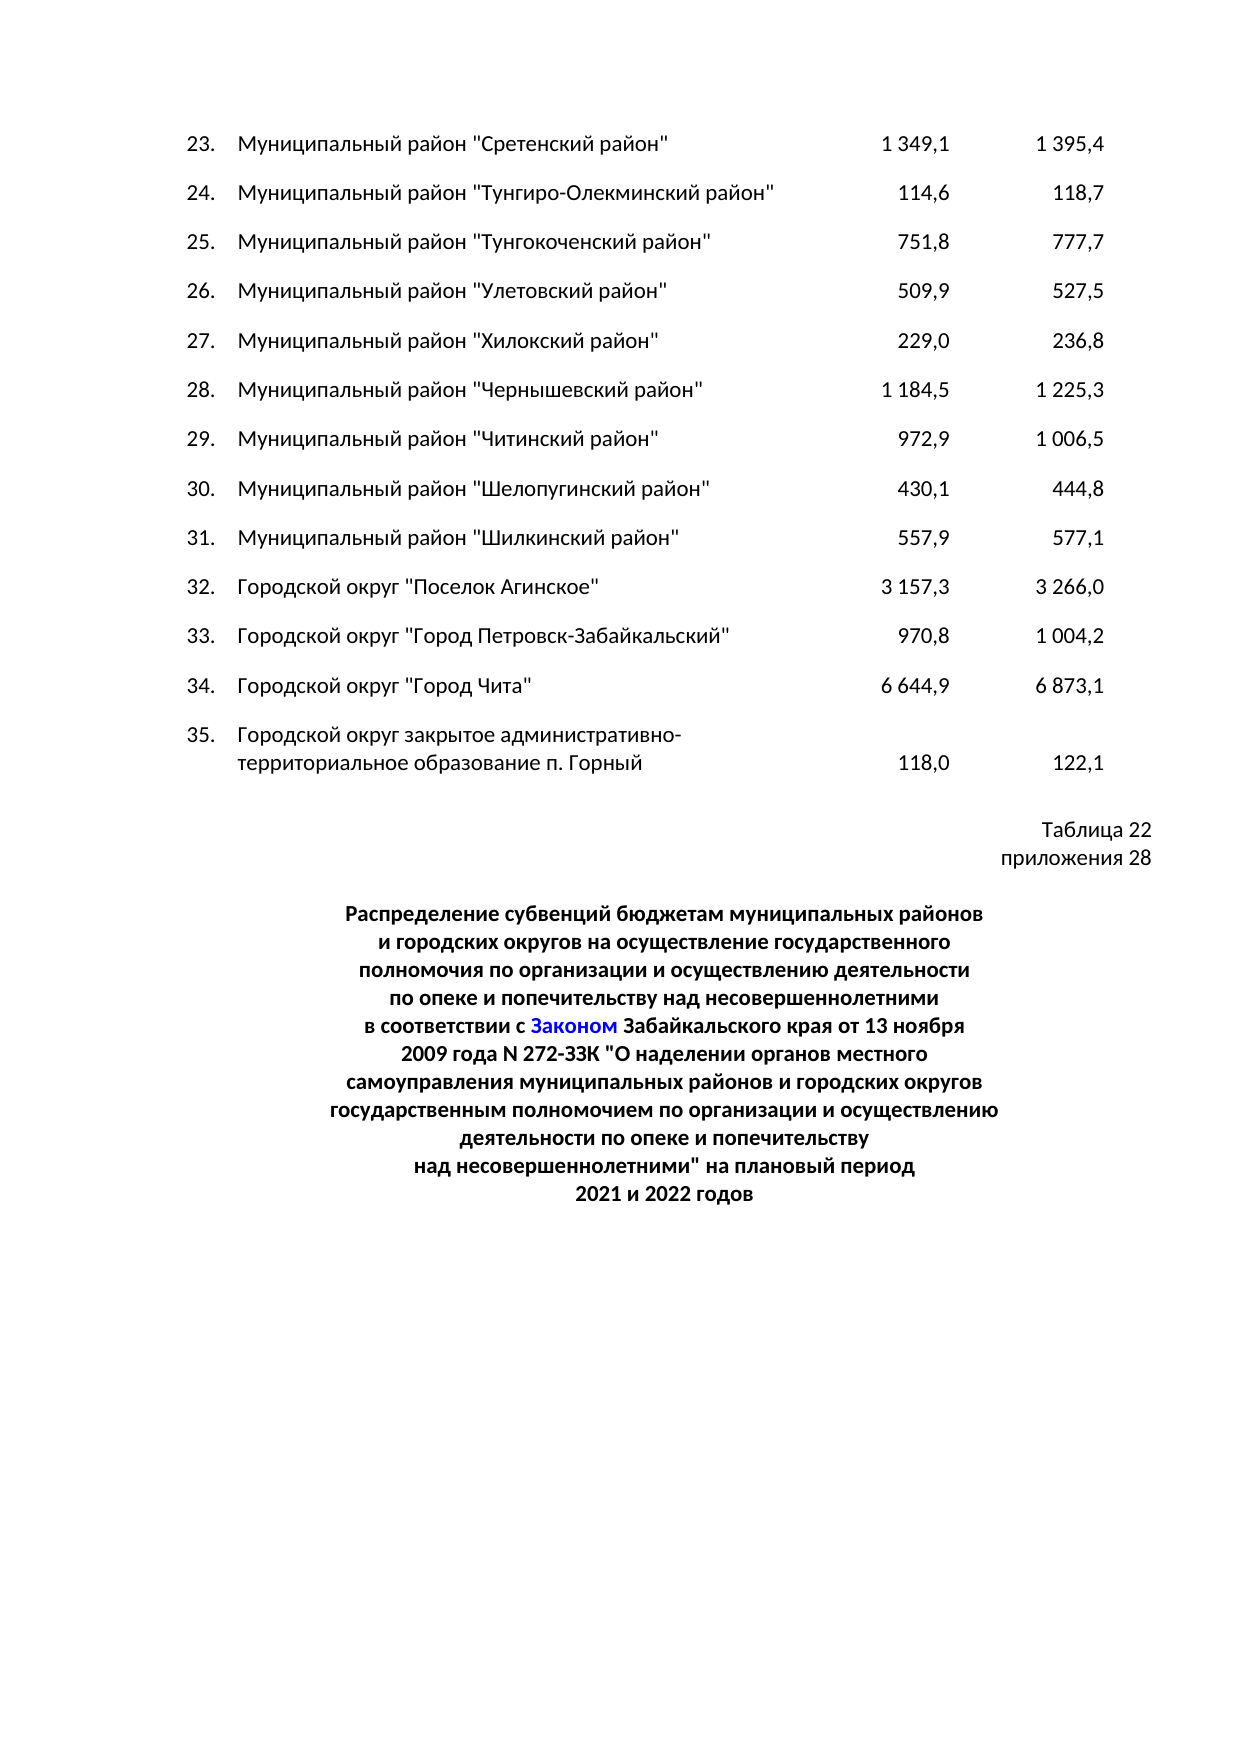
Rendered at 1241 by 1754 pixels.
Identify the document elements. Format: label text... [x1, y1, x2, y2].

title полномочия по организации и осуществлению деятельности [177, 955, 1152, 983]
title деятельности по опеке и попечительству [177, 1123, 1152, 1151]
title по опеке и попечительству над несовершеннолетними [177, 983, 1152, 1011]
text Таблица 22 [177, 815, 1152, 843]
title 2009 года N 272-ЗЗК "О наделении органов местного [177, 1039, 1152, 1067]
title государственным полномочием по организации и осуществлению [177, 1095, 1152, 1123]
title Распределение субвенций бюджетам муниципальных районов [177, 899, 1152, 927]
title и городских округов на осуществление государственного [177, 927, 1152, 955]
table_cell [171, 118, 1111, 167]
title над несовершеннолетними" на плановый период [177, 1151, 1152, 1179]
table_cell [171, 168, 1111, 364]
title 2021 и 2022 годов [177, 1179, 1152, 1207]
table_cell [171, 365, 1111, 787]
title в соответствии с Законом Забайкальского края от 13 ноября [177, 1011, 1152, 1039]
text приложения 28 [177, 843, 1152, 871]
title самоуправления муниципальных районов и городских округов [177, 1067, 1152, 1095]
